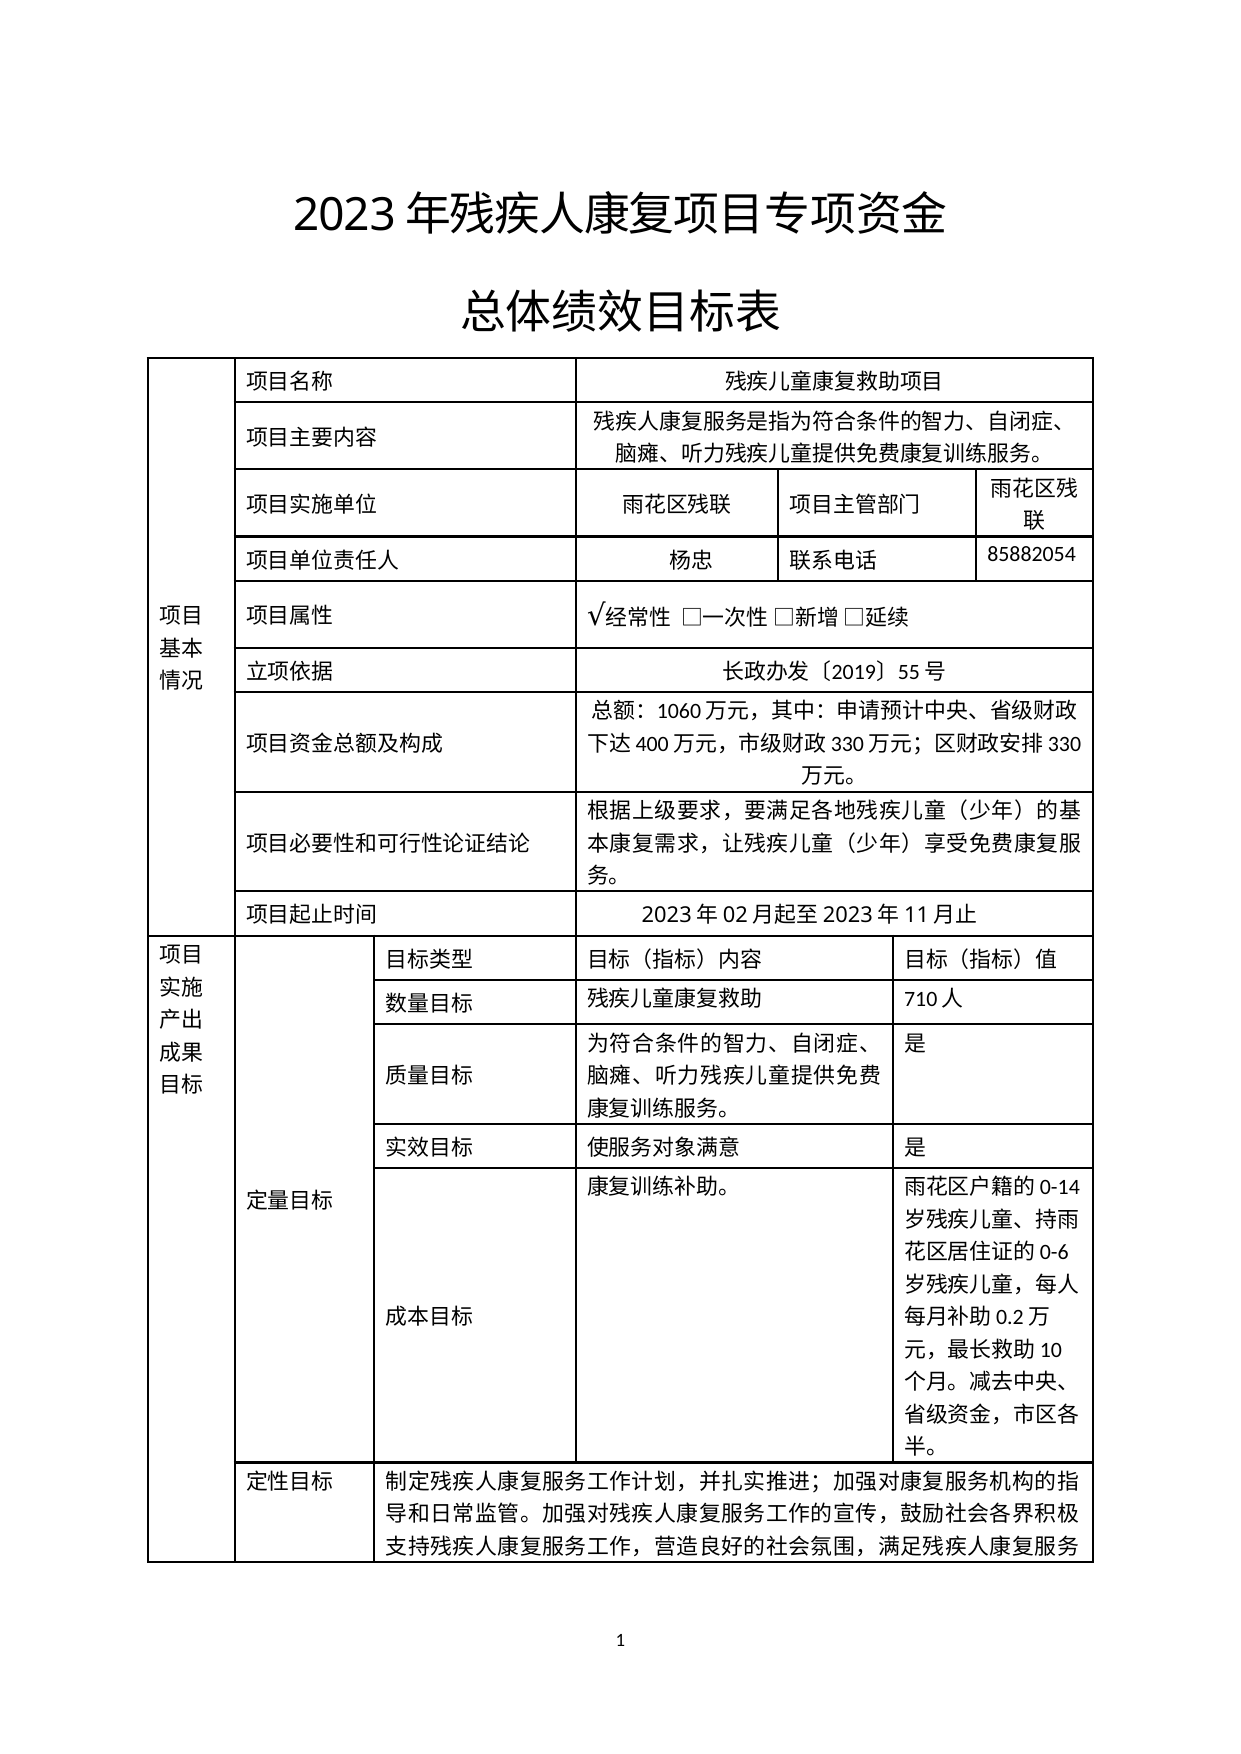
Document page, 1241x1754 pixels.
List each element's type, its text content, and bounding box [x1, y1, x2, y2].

table_cell 质量目标 [375, 1025, 575, 1123]
table_cell 康复训练补助。 [577, 1169, 892, 1461]
table_header 残疾儿童康复救助项目 [577, 359, 1092, 401]
table_cell 项目属性 [236, 582, 575, 647]
table_cell 是 [894, 1025, 1092, 1123]
table_cell 长政办发〔2019〕55号 [577, 649, 1092, 691]
table_cell 立项依据 [236, 649, 575, 691]
table_cell 雨花区户籍的0-14岁残疾儿童、持雨花区居住证的0-6岁残疾儿童，每人每月补助0.2万元，最长救助10个月。减去中央、省级资金，市区各半。 [894, 1169, 1092, 1461]
table_cell 项目主要内容 [236, 403, 575, 468]
table_cell 雨花区残联 [977, 470, 1092, 535]
text 2023年残疾人康复项目专项资金 [187, 162, 1053, 259]
table_cell 是 [894, 1125, 1092, 1167]
table_cell 2023年 02月起至 2023年 11月止 [577, 892, 1092, 934]
table_cell 雨花区残联 [577, 470, 777, 535]
table_cell 数量目标 [375, 981, 575, 1023]
table_cell 项目起止时间 [236, 892, 575, 934]
table_cell 残疾人康复服务是指为符合条件的智力、自闭症、脑瘫、听力残疾儿童提供免费康复训练服务。 [577, 403, 1092, 468]
table_cell 定性目标 [236, 1464, 373, 1561]
table_cell √经常性 □一次性 □新增 □延续 [577, 582, 1092, 647]
table_cell 项目必要性和可行性论证结论 [236, 793, 575, 890]
table_cell 成本目标 [375, 1169, 575, 1461]
table_cell 定量目标 [236, 937, 373, 1461]
table_cell 实效目标 [375, 1125, 575, 1167]
table_cell 项目单位责任人 [236, 538, 575, 580]
table_cell 项目资金总额及构成 [236, 693, 575, 791]
table_cell 为符合条件的智力、自闭症、脑瘫、听力残疾儿童提供免费康复训练服务。 [577, 1025, 892, 1123]
table_cell 根据上级要求，要满足各地残疾儿童（少年）的基本康复需求，让残疾儿童（少年）享受免费康复服务。 [577, 793, 1092, 890]
table_cell 杨忠 [577, 538, 777, 580]
text 总体绩效目标表 [187, 259, 1053, 357]
table_cell 710人 [894, 981, 1092, 1023]
table_cell 目标（指标）值 [894, 937, 1092, 979]
table_cell 85882054 [977, 538, 1092, 580]
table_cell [375, 1464, 1092, 1561]
table_cell 项目主管部门 [779, 470, 975, 535]
table_cell 目标类型 [375, 937, 575, 979]
table_header 项目名称 [236, 359, 575, 401]
table_cell 目标（指标）内容 [577, 937, 892, 979]
table_cell 联系电话 [779, 538, 975, 580]
table_cell 项目实施单位 [236, 470, 575, 535]
table_header 项目基本情况 [149, 359, 234, 934]
table_cell 使服务对象满意 [577, 1125, 892, 1167]
table_cell 总额：1060万元，其中：申请预计中央、省级财政下达400万元，市级财政330万元；区财政安排330万元。 [577, 693, 1092, 791]
table_cell 残疾儿童康复救助 [577, 981, 892, 1023]
table_cell 项目实施产出成果目标 [149, 937, 234, 1561]
